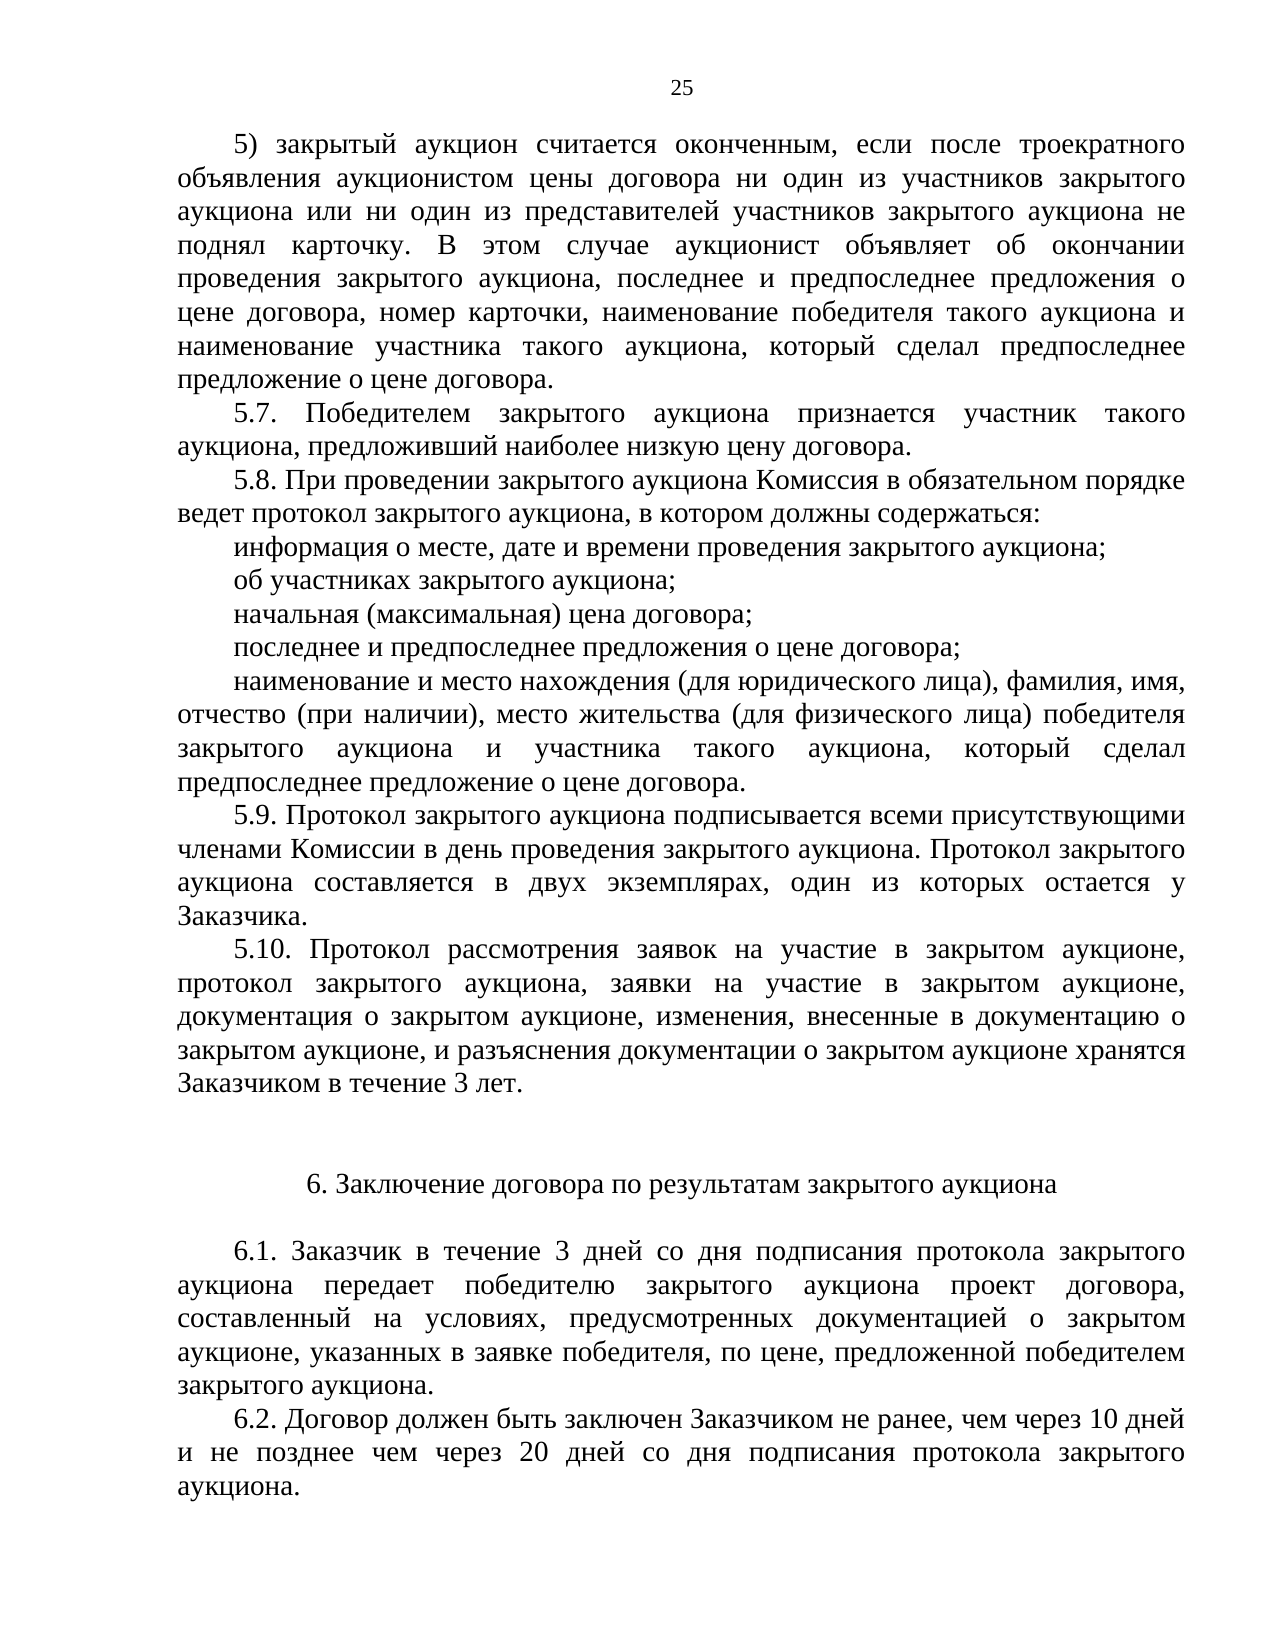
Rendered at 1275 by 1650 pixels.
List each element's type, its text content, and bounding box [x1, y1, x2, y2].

text 5.9. Протокол закрытого аукциона подписывается всеми присутствующими членами Комиссии в день проведения закрытого аукциона. Протокол закрытого аукциона составляется в двух экземплярах, один из которых остается у Заказчика. [177, 797, 1186, 931]
text 5.8. При проведении закрытого аукциона Комиссия в обязательном порядке ведет протокол закрытого аукциона, в котором должны содержаться: [177, 462, 1186, 529]
subtitle 6. Заключение договора по результатам закрытого аукциона [177, 1166, 1186, 1200]
text наименование и место нахождения (для юридического лица), фамилия, имя, отчество (при наличии), место жительства (для физического лица) победителя закрытого аукциона и участника такого аукциона, который сделал предпоследнее предложение о цене договора. [177, 663, 1186, 797]
text информация о месте, дате и времени проведения закрытого аукциона; [177, 529, 1186, 562]
text начальная (максимальная) цена договора; [177, 596, 1186, 629]
text 5.7. Победителем закрытого аукциона признается участник такого аукциона, предложивший наиболее низкую цену договора. [177, 395, 1186, 462]
text 6.1. Заказчик в течение 3 дней со дня подписания протокола закрытого аукциона передает победителю закрытого аукциона проект договора, составленный на условиях, предусмотренных документацией о закрытом аукционе, указанных в заявке победителя, по цене, предложенной победителем закрытого аукциона. [177, 1233, 1186, 1401]
text об участниках закрытого аукциона; [177, 562, 1186, 596]
text 5) закрытый аукцион считается оконченным, если после троекратного объявления аукционистом цены договора ни один из участников закрытого аукциона или ни один из представителей участников закрытого аукциона не поднял карточку. В этом случае аукционист объявляет об окончании проведения закрытого аукциона, последнее и предпоследнее предложения о цене договора, номер карточки, наименование победителя такого аукциона и наименование участника такого аукциона, который сделал предпоследнее предложение о цене договора. [177, 126, 1186, 395]
text 5.10. Протокол рассмотрения заявок на участие в закрытом аукционе, протокол закрытого аукциона, заявки на участие в закрытом аукционе, документация о закрытом аукционе, изменения, внесенные в документацию о закрытом аукционе, и разъяснения документации о закрытом аукционе хранятся Заказчиком в течение 3 лет. [177, 931, 1186, 1099]
text 6.2. Договор должен быть заключен Заказчиком не ранее, чем через 10 дней и не позднее чем через 20 дней со дня подписания протокола закрытого аукциона. [177, 1401, 1186, 1502]
text последнее и предпоследнее предложения о цене договора; [177, 629, 1186, 663]
